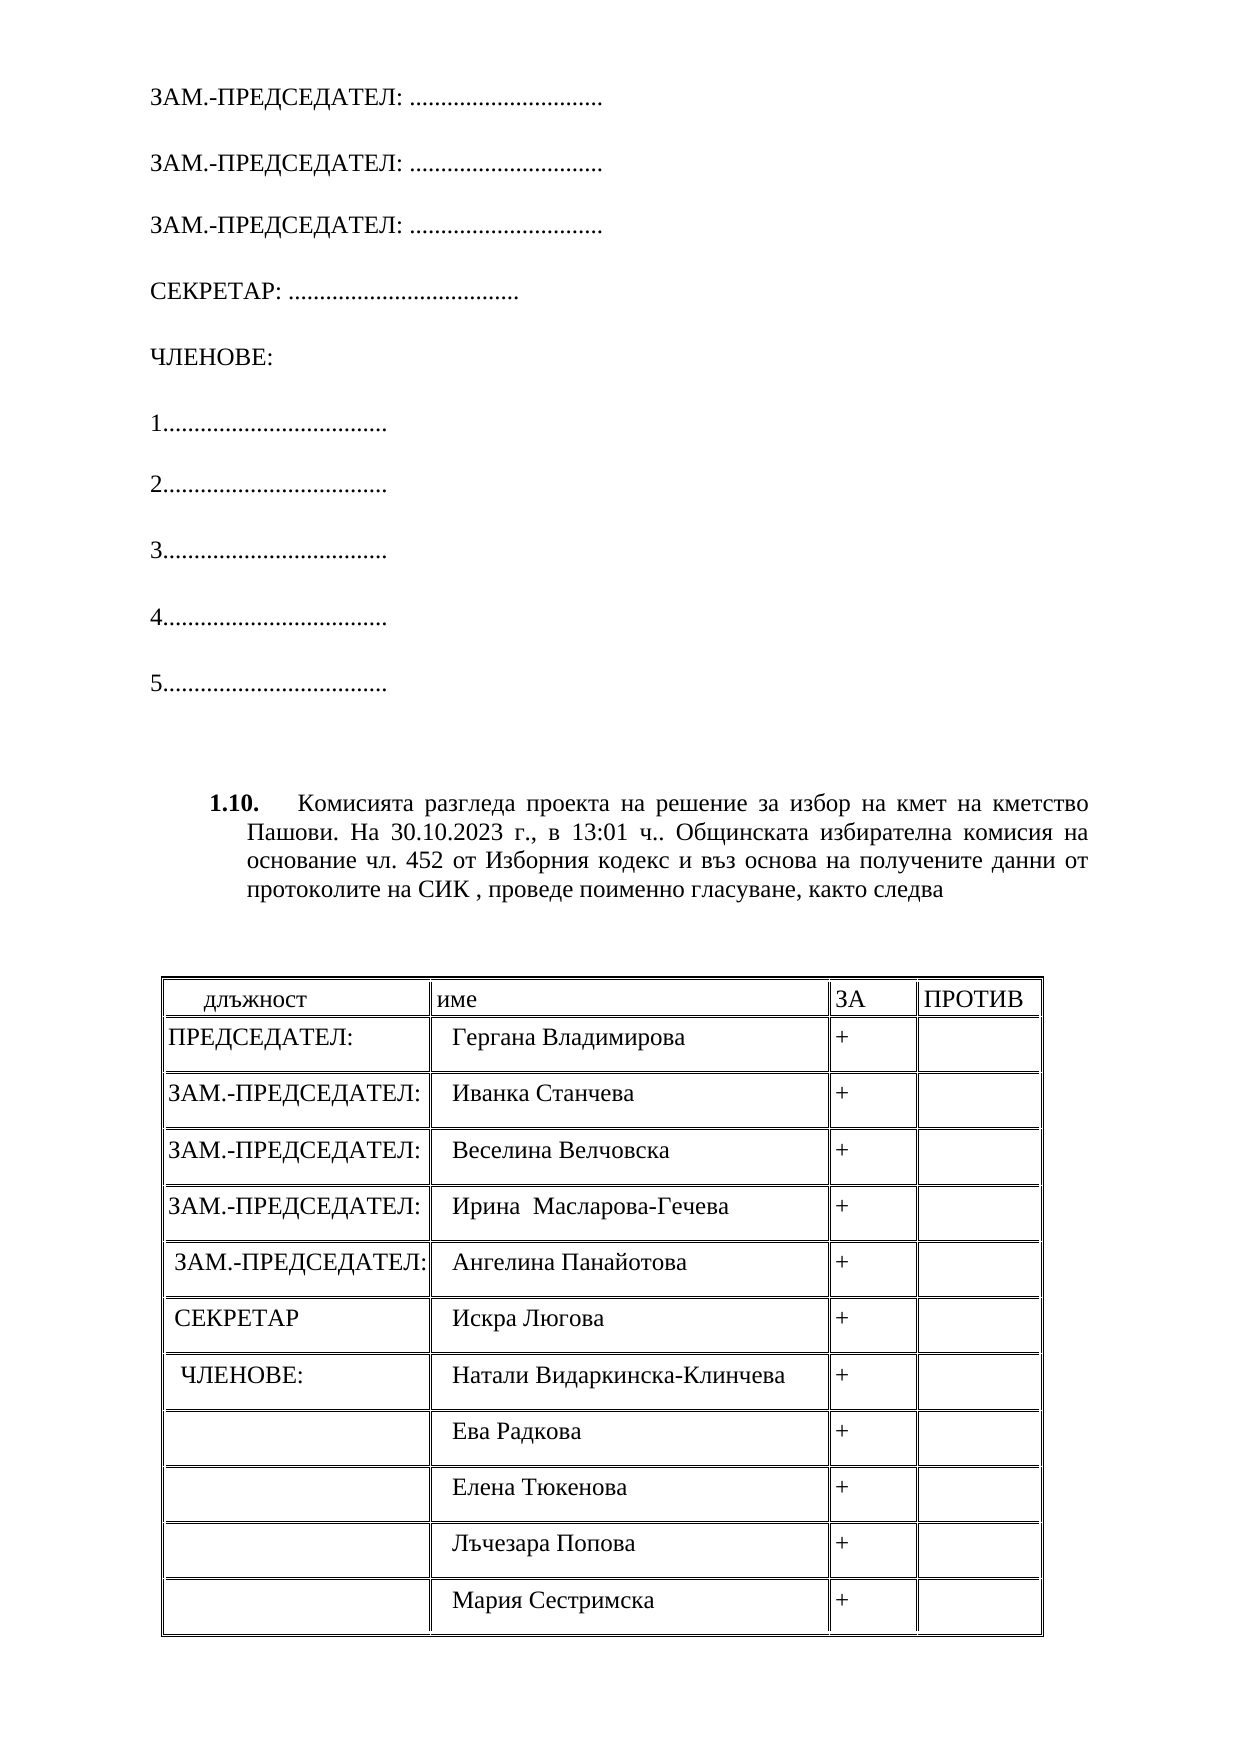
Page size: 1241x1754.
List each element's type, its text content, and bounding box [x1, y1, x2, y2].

table_cell Ангелина Панайотова [432, 1243, 828, 1296]
table_cell [918, 1521, 1043, 1577]
table_cell + [831, 1524, 916, 1577]
table_cell [162, 1577, 431, 1633]
text 2.................................... [150, 469, 1090, 498]
table_cell [919, 1015, 1041, 1071]
table_cell [919, 1184, 1041, 1240]
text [150, 210, 1090, 238]
table_cell + [831, 1187, 916, 1240]
text 4.................................... [150, 602, 1090, 630]
table_cell [918, 1071, 1043, 1127]
table_cell Гергана Владимирова [432, 1018, 828, 1071]
table_cell Натали Видаркинска-Клинчева [432, 1355, 828, 1408]
text 1.................................... [150, 408, 1090, 437]
text СЕКРЕТАР: ..................................... [150, 276, 1090, 304]
table_cell + [831, 1018, 916, 1071]
table_cell ЗАМ.-ПРЕДСЕДАТЕЛ: [164, 1240, 429, 1296]
table_cell Иванка Станчева [432, 1074, 828, 1127]
table_cell ЗАМ.-ПРЕДСЕДАТЕЛ: [162, 1071, 431, 1127]
table_cell + [831, 1243, 916, 1296]
table_cell [918, 1352, 1043, 1408]
table_header ПРОТИВ [918, 980, 1041, 1015]
table_cell СЕКРЕТАР [162, 1296, 431, 1352]
table_cell [919, 1465, 1041, 1521]
table_cell [918, 1296, 1043, 1352]
table_cell [162, 1521, 431, 1577]
table_cell ПРЕДСЕДАТЕЛ: [164, 1015, 429, 1071]
table_header длъжност [164, 978, 431, 1015]
table_cell [918, 1127, 1043, 1183]
table_cell Мария Сестримска [431, 1580, 829, 1633]
table_cell + [831, 1299, 916, 1352]
table_cell ЗАМ.-ПРЕДСЕДАТЕЛ: [162, 1127, 431, 1183]
table_cell + [831, 1412, 916, 1465]
table_cell [919, 1240, 1041, 1296]
table_cell [164, 1409, 429, 1465]
text 3.................................... [150, 536, 1090, 564]
table_cell Лъчезара Попова [432, 1524, 828, 1577]
table_cell + [831, 1074, 916, 1127]
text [150, 82, 1090, 111]
table_cell ЗАМ.-ПРЕДСЕДАТЕЛ: [164, 1184, 429, 1240]
table_cell Елена Тюкенова [432, 1468, 828, 1521]
table_cell Ева Радкова [432, 1412, 828, 1465]
table_cell [918, 1577, 1043, 1633]
table_cell Ирина Масларова-Гечева [432, 1187, 828, 1240]
list Комисията разгледа проекта на решение за избор на кмет на кметство Пашови. На 30.10.2023 г., в 13:01 ч.. Общинската избирателна комисия на основание чл. 452 от Изборния кодекс и въз основа на получените данни от протоколите на СИК , проведе поименно гласуване, както следва [209, 788, 1090, 903]
table_cell + [831, 1130, 916, 1183]
table_cell Веселина Велчовска [432, 1130, 828, 1183]
table_cell + [831, 1468, 916, 1521]
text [150, 148, 1090, 177]
table_cell + [831, 1355, 916, 1408]
table_header име [431, 980, 829, 1015]
table_cell ЧЛЕНОВЕ: [162, 1352, 431, 1408]
table_cell Искра Люгова [432, 1299, 828, 1352]
table_header ЗА [829, 978, 918, 1015]
table_cell + [829, 1577, 918, 1633]
text ЧЛЕНОВЕ: [150, 342, 1090, 371]
table_cell [164, 1465, 429, 1521]
table_cell [919, 1409, 1041, 1465]
text 5.................................... [150, 668, 1090, 696]
